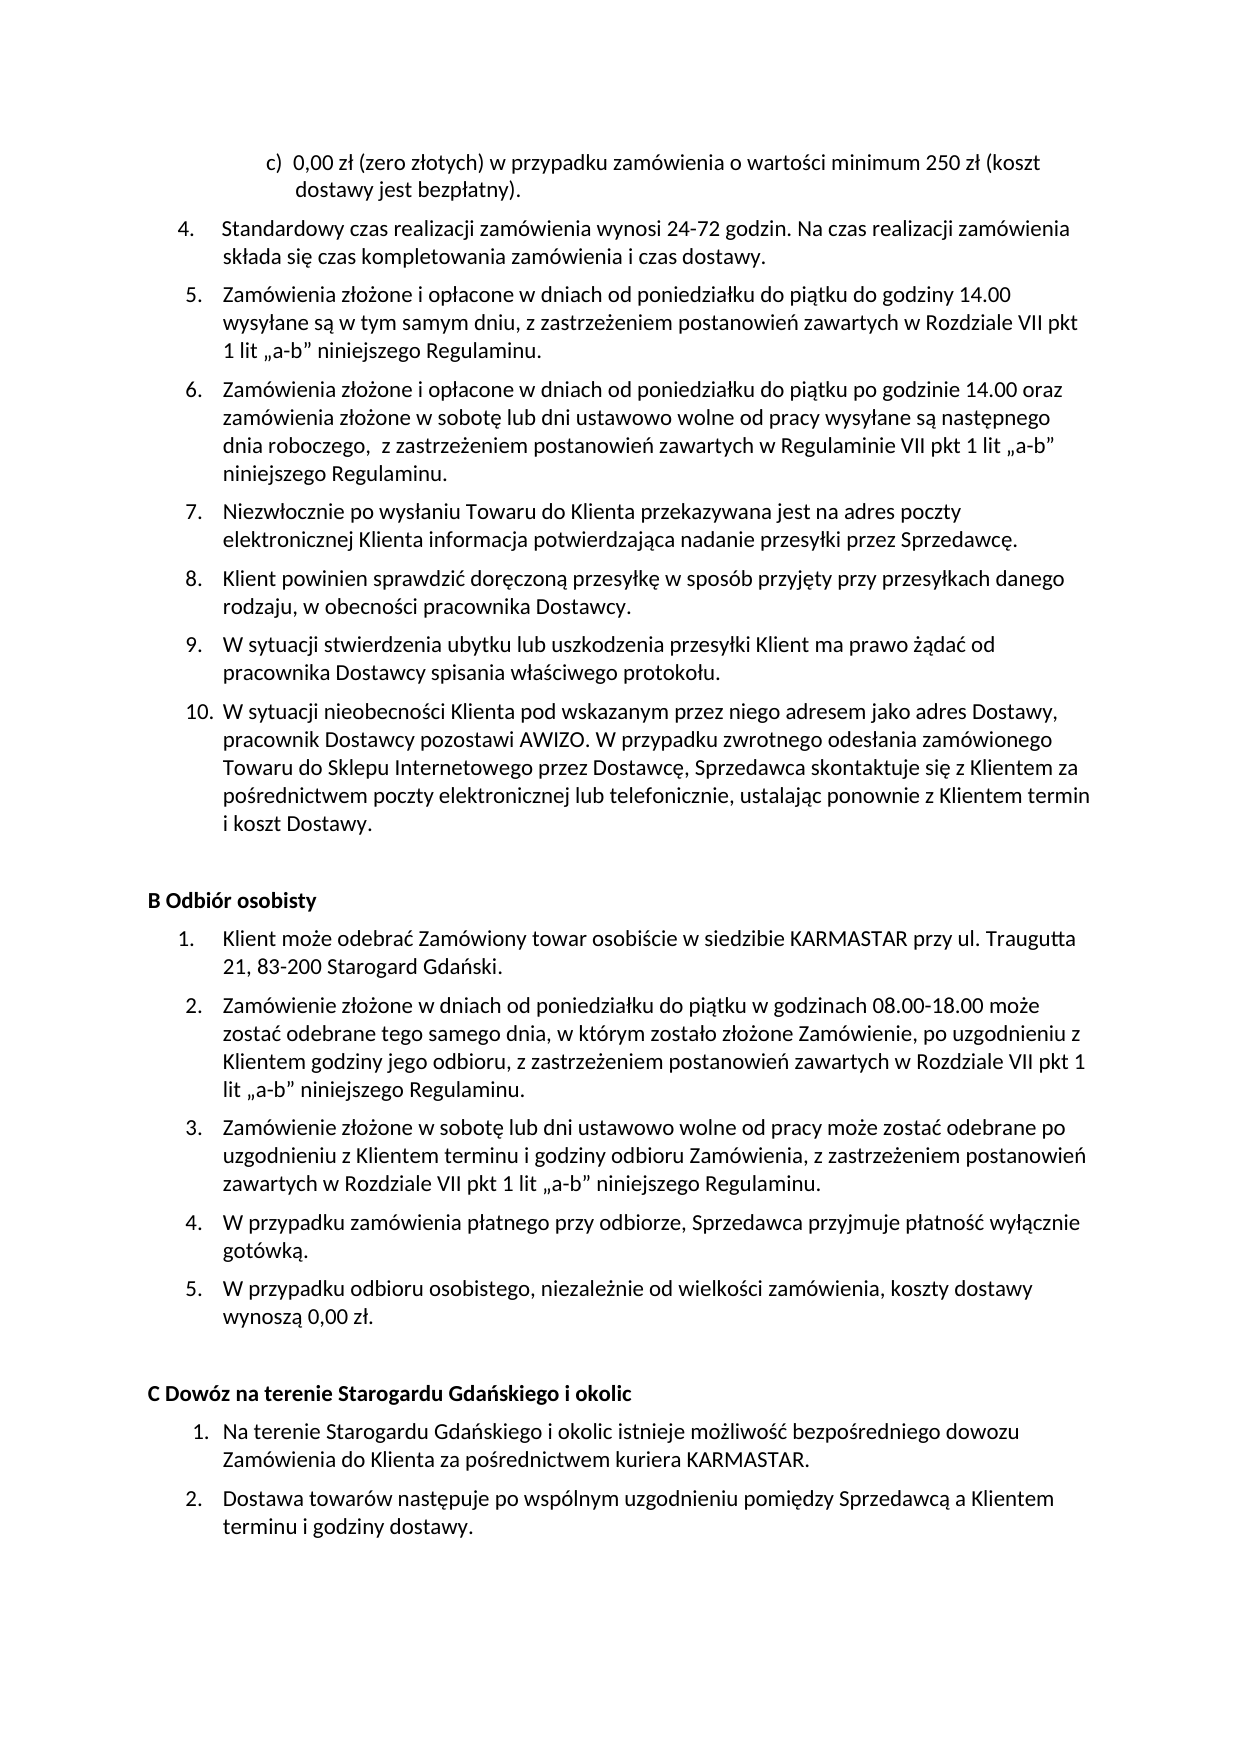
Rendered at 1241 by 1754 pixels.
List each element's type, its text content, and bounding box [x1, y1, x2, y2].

text c) 0,00 zł (zero złotych) w przypadku zamówienia o wartości minimum 250 zł (koszt dostawy jest bezpłatny). [266, 148, 1093, 204]
list Klient powinien sprawdzić doręczoną przesyłkę w sposób przyjęty przy przesyłkach danego rodzaju, w obecności pracownika Dostawcy. [185, 564, 1093, 620]
list Klient może odebrać Zamówiony towar osobiście w siedzibie KARMASTAR przy ul. Traugutta 21, 83-200 Starogard Gdański. [177, 924, 1093, 980]
list Dostawa towarów następuje po wspólnym uzgodnieniu pomiędzy Sprzedawcą a Klientem terminu i godziny dostawy. [185, 1484, 1093, 1540]
list W przypadku odbioru osobistego, niezależnie od wielkości zamówienia, koszty dostawy wynoszą 0,00 zł. [185, 1274, 1093, 1330]
list Zamówienia złożone i opłacone w dniach od poniedziałku do piątku po godzinie 14.00 oraz zamówienia złożone w sobotę lub dni ustawowo wolne od pracy wysyłane są następnego dnia roboczego, z zastrzeżeniem postanowień zawartych w Regulaminie VII pkt 1 lit „a-b” niniejszego Regulaminu. [185, 375, 1093, 487]
text B Odbiór osobisty [148, 886, 1093, 914]
text C Dowóz na terenie Starogardu Gdańskiego i okolic [148, 1379, 1093, 1407]
list Zamówienie złożone w dniach od poniedziałku do piątku w godzinach 08.00-18.00 może zostać odebrane tego samego dnia, w którym zostało złożone Zamówienie, po uzgodnieniu z Klientem godziny jego odbioru, z zastrzeżeniem postanowień zawartych w Rozdziale VII pkt 1 lit „a-b” niniejszego Regulaminu. [185, 991, 1093, 1103]
list W przypadku zamówienia płatnego przy odbiorze, Sprzedawca przyjmuje płatność wyłącznie gotówką. [185, 1208, 1093, 1264]
list Standardowy czas realizacji zamówienia wynosi 24-72 godzin. Na czas realizacji zamówienia składa się czas kompletowania zamówienia i czas dostawy. [177, 214, 1093, 270]
list W sytuacji nieobecności Klienta pod wskazanym przez niego adresem jako adres Dostawy, pracownik Dostawcy pozostawi AWIZO. W przypadku zwrotnego odesłania zamówionego Towaru do Sklepu Internetowego przez Dostawcę, Sprzedawca skontaktuje się z Klientem za pośrednictwem poczty elektronicznej lub telefonicznie, ustalając ponownie z Klientem termin i koszt Dostawy. [185, 697, 1093, 837]
list Niezwłocznie po wysłaniu Towaru do Klienta przekazywana jest na adres poczty elektronicznej Klienta informacja potwierdzająca nadanie przesyłki przez Sprzedawcę. [185, 497, 1093, 553]
list Na terenie Starogardu Gdańskiego i okolic istnieje możliwość bezpośredniego dowozu Zamówienia do Klienta za pośrednictwem kuriera KARMASTAR. [192, 1417, 1093, 1473]
list Zamówienie złożone w sobotę lub dni ustawowo wolne od pracy może zostać odebrane po uzgodnieniu z Klientem terminu i godziny odbioru Zamówienia, z zastrzeżeniem postanowień zawartych w Rozdziale VII pkt 1 lit „a-b” niniejszego Regulaminu. [185, 1113, 1093, 1197]
list Zamówienia złożone i opłacone w dniach od poniedziałku do piątku do godziny 14.00 wysyłane są w tym samym dniu, z zastrzeżeniem postanowień zawartych w Rozdziale VII pkt 1 lit „a-b” niniejszego Regulaminu. [185, 281, 1093, 364]
list W sytuacji stwierdzenia ubytku lub uszkodzenia przesyłki Klient ma prawo żądać od pracownika Dostawcy spisania właściwego protokołu. [185, 630, 1093, 686]
